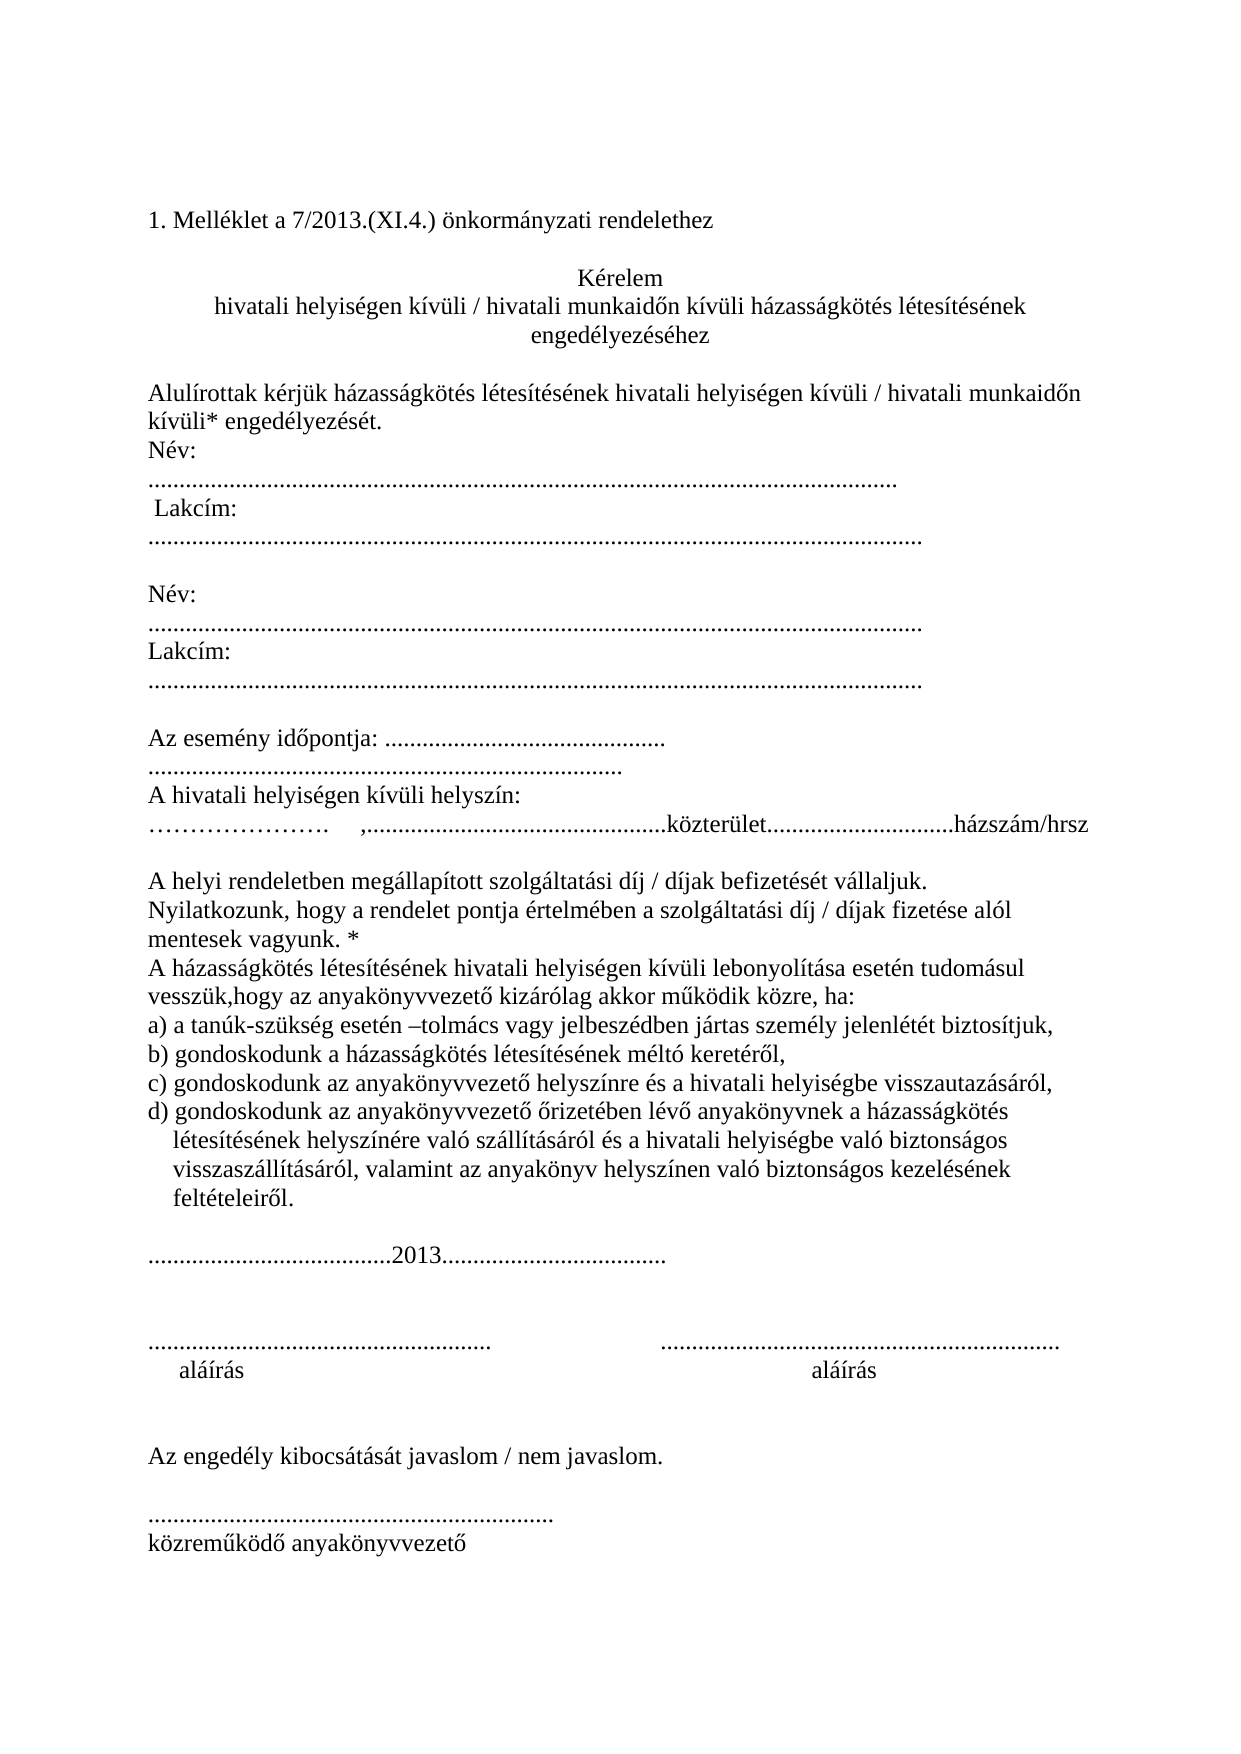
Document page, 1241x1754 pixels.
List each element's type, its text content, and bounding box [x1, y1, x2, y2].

text 1. Melléklet a 7/2013.(XI.4.) önkormányzati rendelethez [148, 205, 1093, 234]
text Az esemény időpontja: ............................................. [148, 723, 1093, 751]
text c) gondoskodunk az anyakönyvvezető helyszínre és a hivatali helyiségbe visszautazásáról, [148, 1068, 1093, 1096]
text A házasságkötés létesítésének hivatali helyiségen kívüli lebonyolítása esetén tudomásul vesszük,hogy az anyakönyvvezető kizárólag akkor működik közre, ha: [148, 953, 1093, 1010]
text létesítésének helyszínére való szállításáról és a hivatali helyiségbe való biztonságos [148, 1125, 1093, 1154]
text Név: [148, 435, 1093, 464]
text Lakcím: [148, 493, 1093, 521]
text ............................................................................................................................ [148, 521, 1093, 550]
text Nyilatkozunk, hogy a rendelet pontja értelmében a szolgáltatási díj / díjak fizetése alól mentesek vagyunk. * [148, 895, 1093, 953]
text kívüli* engedélyezését. [148, 406, 1093, 435]
text ............................................................................................................................ [148, 608, 1093, 636]
text Az engedély kibocsátását javaslom / nem javaslom. [148, 1441, 1093, 1470]
text Alulírottak kérjük házasságkötés létesítésének hivatali helyiségen kívüli / hivatali munkaidőn [148, 378, 1093, 406]
text ............................................................................................................................ [148, 665, 1093, 694]
text d) gondoskodunk az anyakönyvvezető őrizetében lévő anyakönyvnek a házasságkötés [148, 1096, 1093, 1125]
text aláírás aláírás [148, 1355, 1093, 1384]
text ............................................................................ [148, 751, 1093, 780]
text b) gondoskodunk a házasságkötés létesítésének méltó keretéről, [148, 1039, 1093, 1068]
text feltételeiről. [148, 1183, 1093, 1211]
text Név: [148, 579, 1093, 608]
text közreműködő anyakönyvvezető [148, 1528, 1093, 1556]
text Lakcím: [148, 636, 1093, 665]
text ................................................................. [148, 1499, 1093, 1528]
text visszaszállításáról, valamint az anyakönyv helyszínen való biztonságos kezelésének [148, 1154, 1093, 1183]
text hivatali helyiségen kívüli / hivatali munkaidőn kívüli házasságkötés létesítésének engedélyezéséhez [148, 291, 1093, 349]
text ....................................................... ................................................................ [148, 1326, 1093, 1355]
text A helyi rendeletben megállapított szolgáltatási díj / díjak befizetését vállaljuk. [148, 866, 1093, 895]
text .......................................2013.................................... [148, 1240, 1093, 1269]
text ........................................................................................................................ [148, 464, 1093, 493]
text Kérelem [148, 263, 1093, 291]
text …………………. ,................................................közterület..............................házszám/hrsz [148, 809, 1093, 838]
text a) a tanúk-szükség esetén –tolmács vagy jelbeszédben jártas személy jelenlétét biztosítjuk, [148, 1010, 1093, 1039]
text A hivatali helyiségen kívüli helyszín: [148, 780, 1093, 809]
